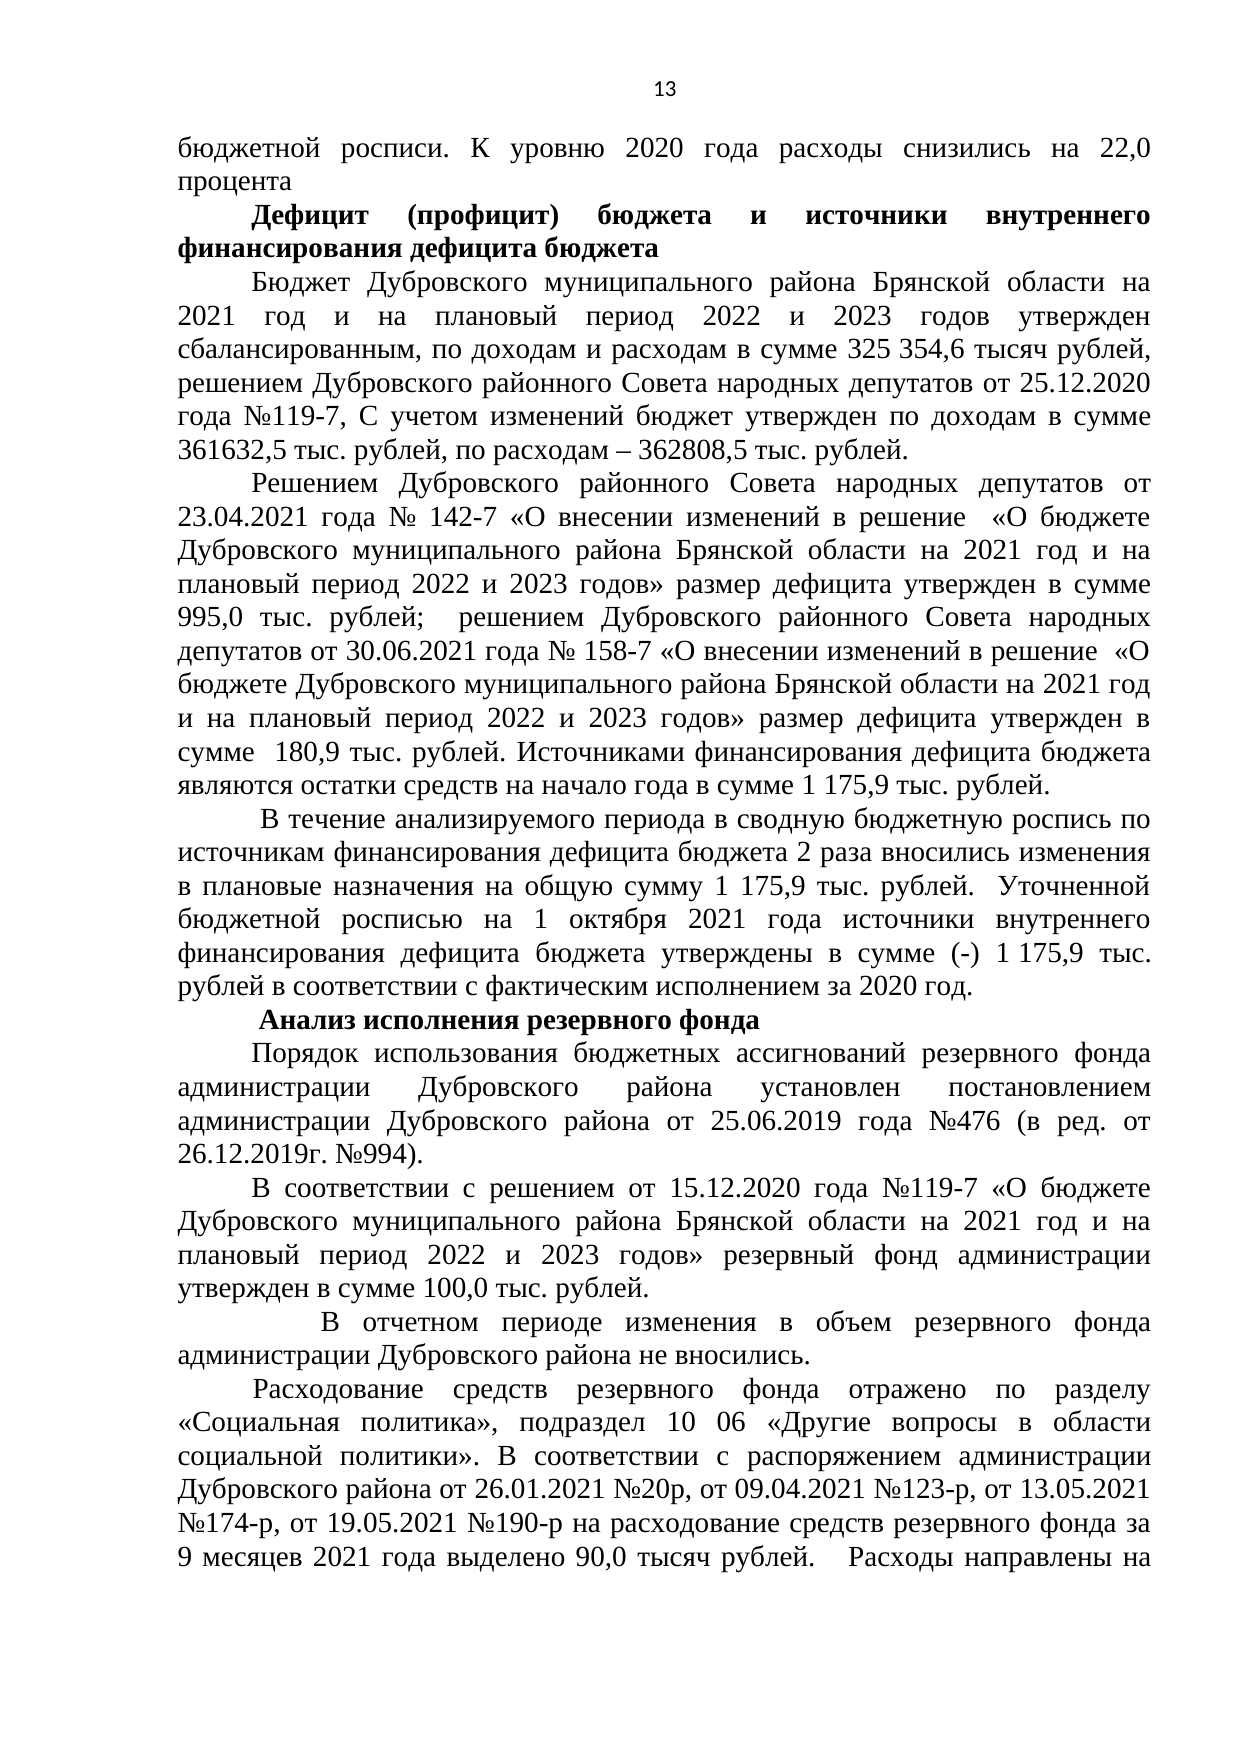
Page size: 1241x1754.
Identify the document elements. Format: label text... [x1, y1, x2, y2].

text В отчетном периоде изменения в объем резервного фонда администрации Дубровского района не вносились. [177, 1304, 1152, 1371]
text Дефицит (профицит) бюджета и источники внутреннего финансирования дефицита бюджета [177, 197, 1152, 264]
text Порядок использования бюджетных ассигнований резервного фонда администрации Дубровского района установлен постановлением администрации Дубровского района от 25.06.2019 года №476 (в ред. от 26.12.2019г. №994). [177, 1036, 1152, 1170]
text Решением Дубровского районного Совета народных депутатов от 23.04.2021 года № 142-7 «О внесении изменений в решение «О бюджете Дубровского муниципального района Брянской области на 2021 год и на плановый период 2022 и 2023 годов» размер дефицита утвержден в сумме 995,0 тыс. рублей; решением Дубровского районного Совета народных депутатов от 30.06.2021 года № 158-7 «О внесении изменений в решение «О бюджете Дубровского муниципального района Брянской области на 2021 год и на плановый период 2022 и 2023 годов» размер дефицита утвержден в сумме 180,9 тыс. рублей. Источниками финансирования дефицита бюджета являются остатки средств на начало года в сумме 1 175,9 тыс. рублей. [177, 465, 1152, 801]
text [177, 130, 1152, 197]
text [177, 1371, 1152, 1572]
text В течение анализируемого периода в сводную бюджетную роспись по источникам финансирования дефицита бюджета 2 раза вносились изменения в плановые назначения на общую сумму 1 175,9 тыс. рублей. Уточненной бюджетной росписью на 1 октября 2021 года источники внутреннего финансирования дефицита бюджета утверждены в сумме (-) 1 175,9 тыс. рублей в соответствии с фактическим исполнением за 2020 год. [177, 801, 1152, 1002]
text В соответствии с решением от 15.12.2020 года №119-7 «О бюджете Дубровского муниципального района Брянской области на 2021 год и на плановый период 2022 и 2023 годов» резервный фонд администрации утвержден в сумме 100,0 тыс. рублей. [177, 1170, 1152, 1304]
text Анализ исполнения резервного фонда [177, 1002, 1152, 1036]
text Бюджет Дубровского муниципального района Брянской области на 2021 год и на плановый период 2022 и 2023 годов утвержден сбалансированным, по доходам и расходам в сумме 325 354,6 тысяч рублей, решением Дубровского районного Совета народных депутатов от 25.12.2020 года №119-7, С учетом изменений бюджет утвержден по доходам в сумме 361632,5 тыс. рублей, по расходам – 362808,5 тыс. рублей. [177, 264, 1152, 465]
